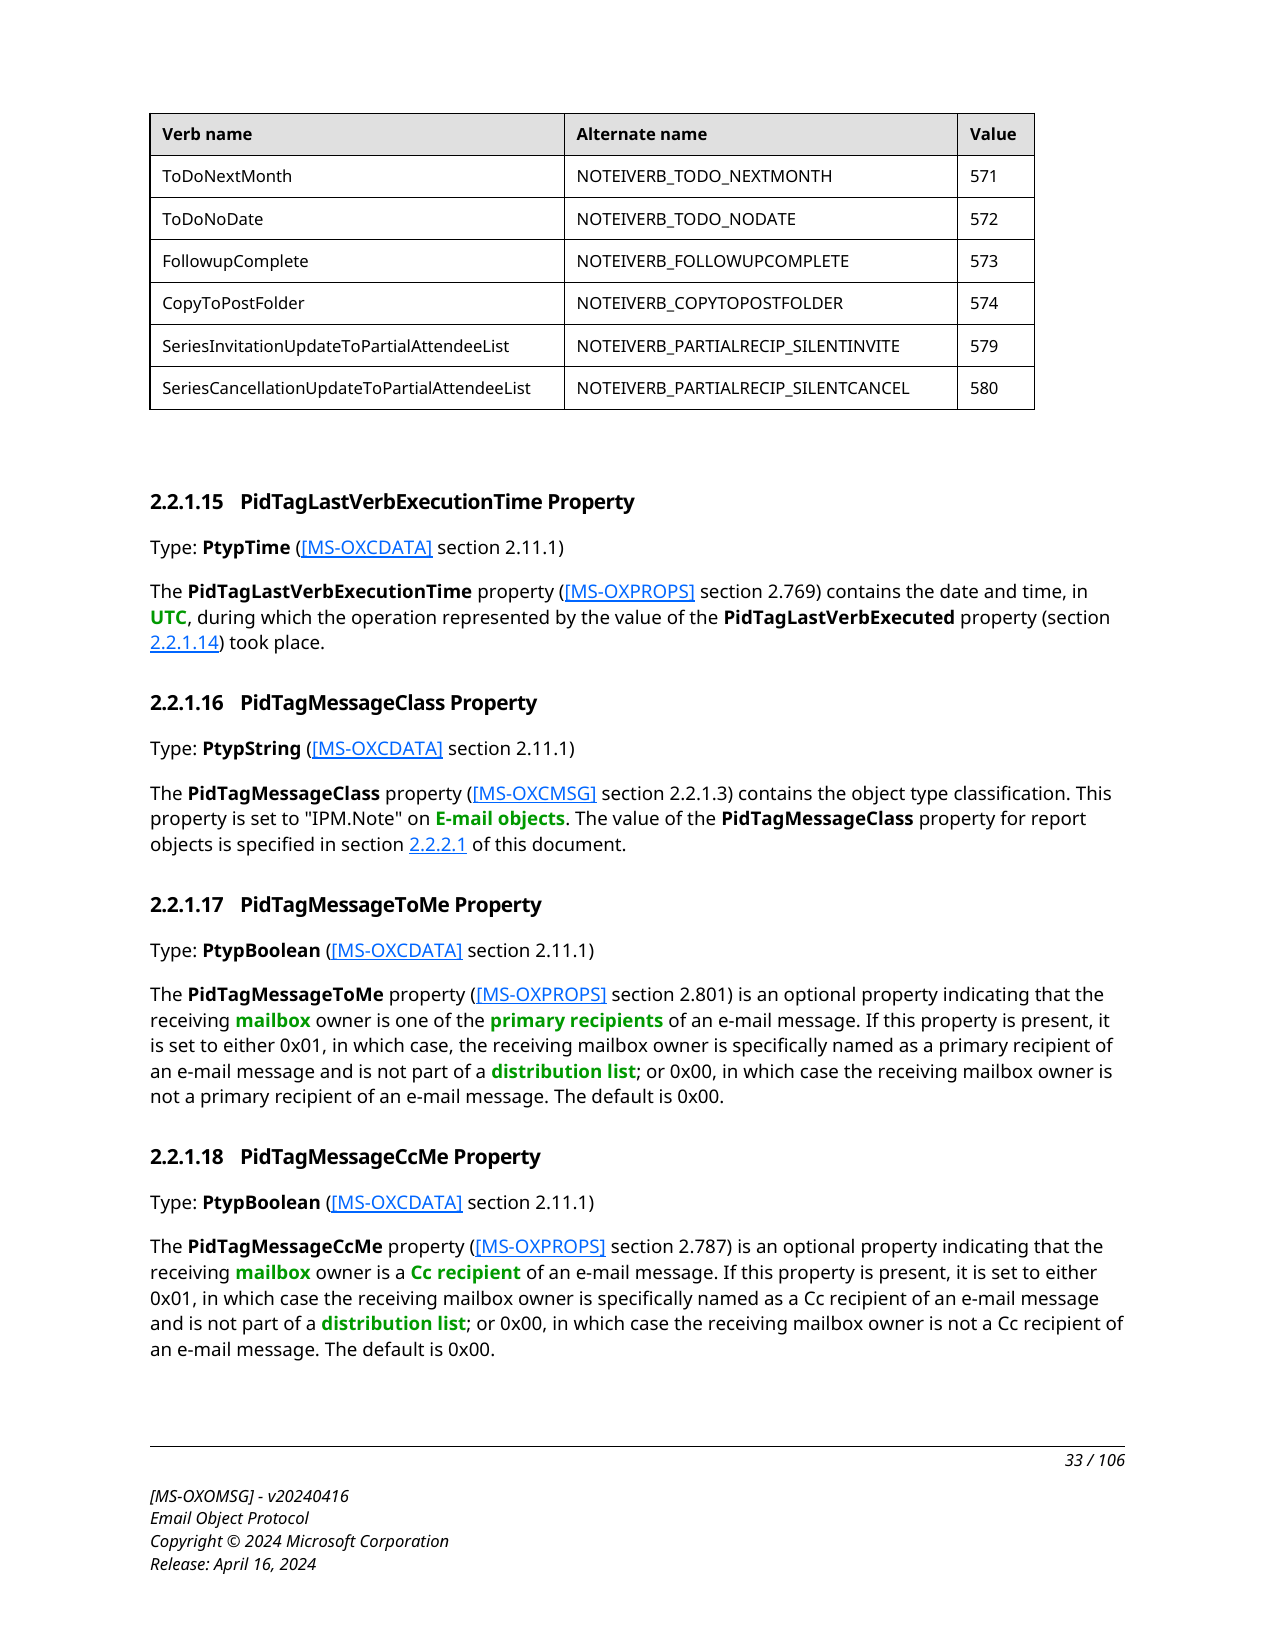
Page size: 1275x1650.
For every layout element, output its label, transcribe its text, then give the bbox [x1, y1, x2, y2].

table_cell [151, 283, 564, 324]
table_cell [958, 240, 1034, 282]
text The PidTagMessageClass property ([MS-OXCMSG] section 2.2.1.3) contains the object type classification. This property is set to "IPM.Note" on E-mail objects. The value of the PidTagMessageClass property for report objects is specified in section 2.2.2.1 of this document. [150, 780, 1125, 857]
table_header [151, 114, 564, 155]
text Type: PtypTime ([MS-OXCDATA] section 2.11.1) [150, 534, 1125, 560]
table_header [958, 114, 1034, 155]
subtitle PidTagMessageToMe Property [150, 890, 1125, 918]
text Type: PtypBoolean ([MS-OXCDATA] section 2.11.1) [150, 937, 1125, 963]
subtitle PidTagMessageCcMe Property [150, 1142, 1125, 1171]
subtitle PidTagMessageClass Property [150, 688, 1125, 717]
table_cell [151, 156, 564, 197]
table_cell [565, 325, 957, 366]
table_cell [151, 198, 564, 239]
text Type: PtypString ([MS-OXCDATA] section 2.11.1) [150, 736, 1125, 761]
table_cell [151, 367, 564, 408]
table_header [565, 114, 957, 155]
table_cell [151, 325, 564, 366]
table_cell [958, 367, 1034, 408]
text Type: PtypBoolean ([MS-OXCDATA] section 2.11.1) [150, 1189, 1125, 1215]
text The PidTagLastVerbExecutionTime property ([MS-OXPROPS] section 2.769) contains the date and time, in UTC, during which the operation represented by the value of the PidTagLastVerbExecuted property (section 2.2.1.14) took place. [150, 579, 1125, 655]
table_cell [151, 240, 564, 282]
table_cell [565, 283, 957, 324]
text The PidTagMessageToMe property ([MS-OXPROPS] section 2.801) is an optional property indicating that the receiving mailbox owner is one of the primary recipients of an e-mail message. If this property is present, it is set to either 0x01, in which case, the receiving mailbox owner is specifically named as a primary recipient of an e-mail message and is not part of a distribution list; or 0x00, in which case the receiving mailbox owner is not a primary recipient of an e-mail message. The default is 0x00. [150, 981, 1125, 1109]
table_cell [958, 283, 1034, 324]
subtitle PidTagLastVerbExecutionTime Property [150, 487, 1125, 516]
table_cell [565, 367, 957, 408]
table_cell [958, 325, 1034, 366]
text The PidTagMessageCcMe property ([MS-OXPROPS] section 2.787) is an optional property indicating that the receiving mailbox owner is a Cc recipient of an e-mail message. If this property is present, it is set to either 0x01, in which case the receiving mailbox owner is specifically named as a Cc recipient of an e-mail message and is not part of a distribution list; or 0x00, in which case the receiving mailbox owner is not a Cc recipient of an e-mail message. The default is 0x00. [150, 1234, 1125, 1361]
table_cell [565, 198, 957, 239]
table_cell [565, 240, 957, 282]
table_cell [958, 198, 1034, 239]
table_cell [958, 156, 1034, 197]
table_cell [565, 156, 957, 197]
